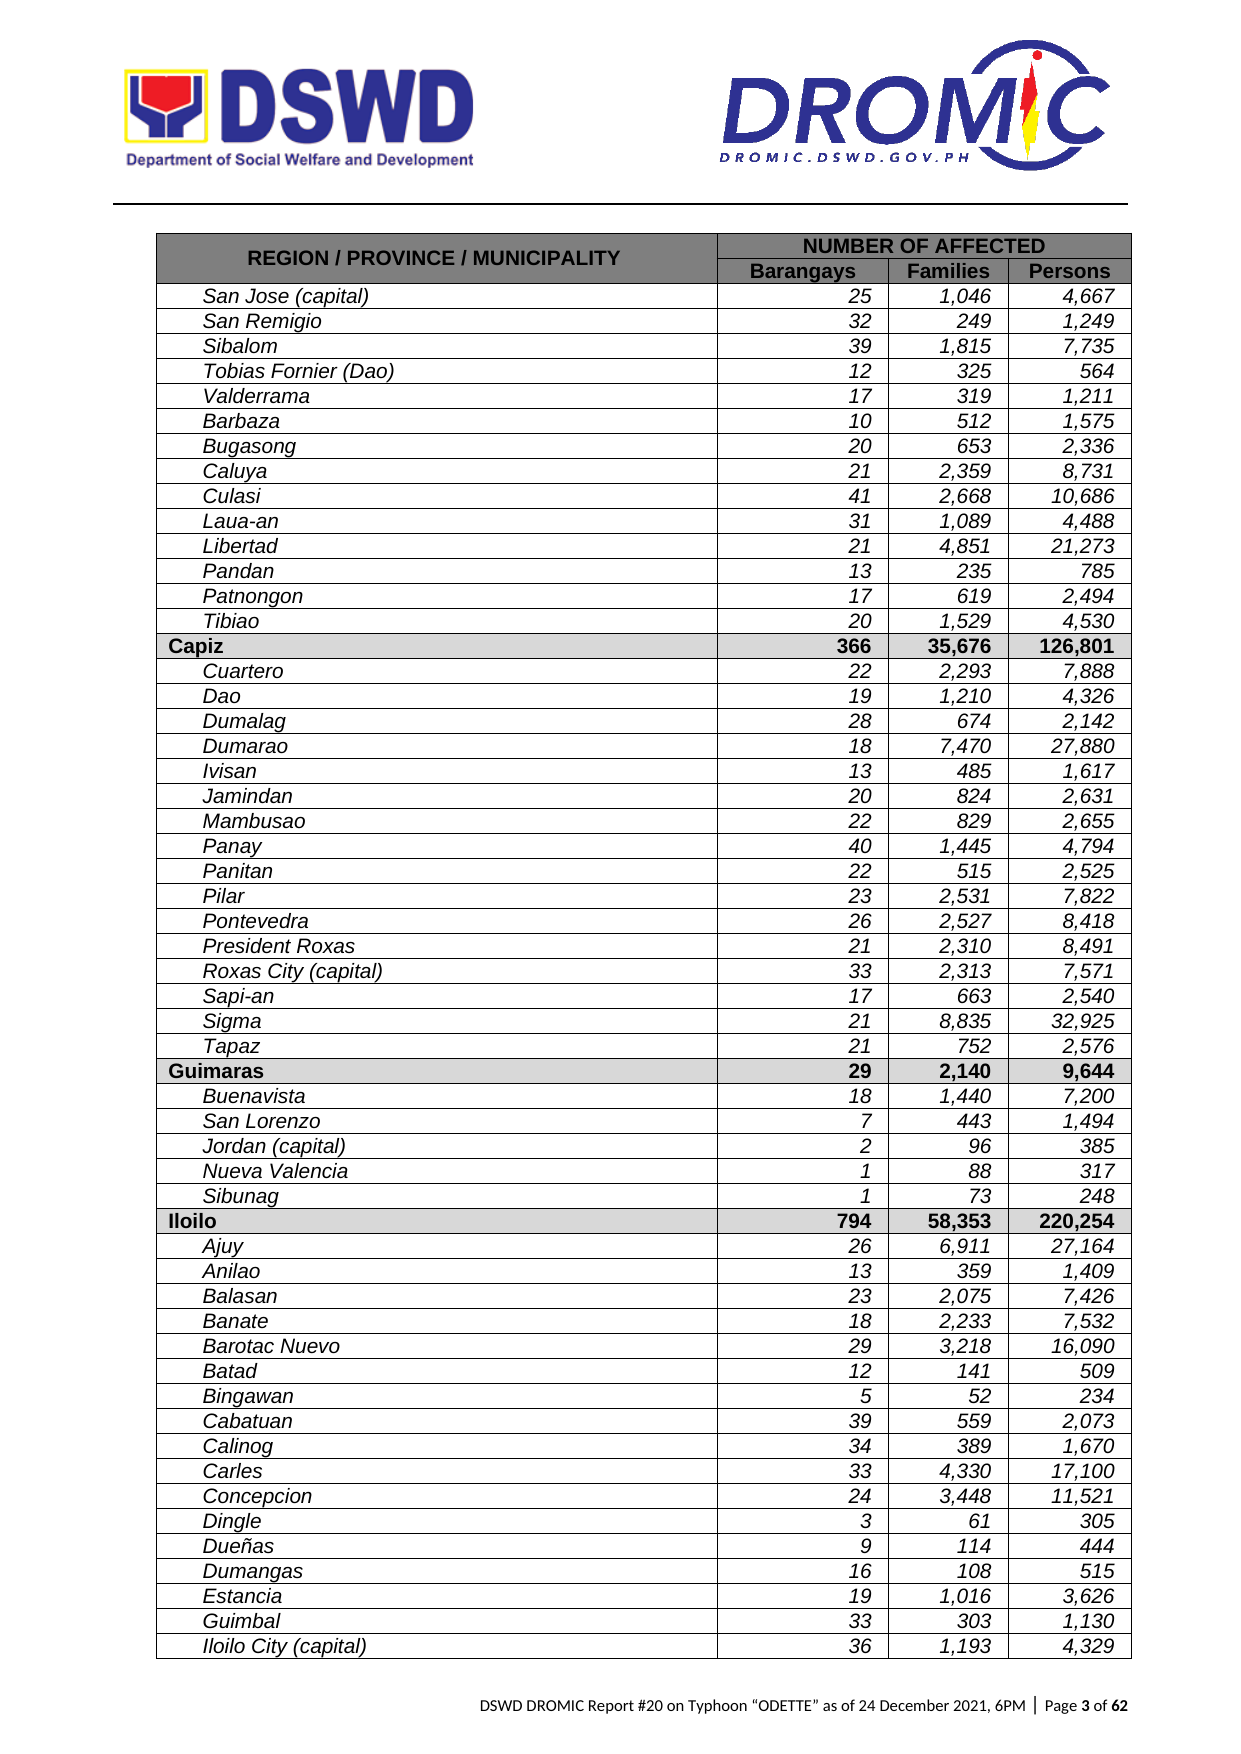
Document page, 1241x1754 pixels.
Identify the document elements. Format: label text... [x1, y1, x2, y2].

table_cell [157, 409, 191, 433]
table_cell 10 [718, 409, 888, 433]
table_header NUMBER OF AFFECTED [718, 234, 1131, 258]
table_cell [157, 1434, 191, 1458]
table_cell 2,359 [889, 459, 1008, 483]
table_cell 7 [718, 1109, 888, 1133]
table_cell [157, 359, 191, 383]
table_cell 2,336 [1009, 434, 1131, 458]
table_cell 2,668 [889, 484, 1008, 508]
table_cell [157, 884, 191, 908]
table_cell [157, 984, 191, 1008]
table_cell 13 [718, 1259, 888, 1283]
table_cell 8,731 [1009, 459, 1131, 483]
table_cell 28 [718, 709, 888, 733]
table_cell 20 [718, 609, 888, 633]
table_cell 8,491 [1009, 934, 1131, 958]
table_cell 559 [889, 1409, 1008, 1433]
table_cell Sibunag [191, 1184, 717, 1208]
table_cell 7,470 [889, 734, 1008, 758]
table_cell 31 [718, 509, 888, 533]
table_cell 1 [718, 1184, 888, 1208]
table_cell 21 [718, 534, 888, 558]
table_cell Families [889, 259, 1008, 283]
table_cell 1,211 [1009, 384, 1131, 408]
table_cell [157, 1009, 191, 1033]
table_cell 443 [889, 1109, 1008, 1133]
table_cell 17 [718, 584, 888, 608]
table_cell 9 [718, 1534, 888, 1558]
table_cell 8,835 [889, 1009, 1008, 1033]
table_cell 7,532 [1009, 1309, 1131, 1333]
table_cell 19 [718, 1584, 888, 1608]
table_cell 24 [718, 1484, 888, 1508]
table_cell 4,488 [1009, 509, 1131, 533]
table_cell 108 [889, 1559, 1008, 1583]
table_header REGION / PROVINCE / MUNICIPALITY [157, 234, 717, 283]
table_cell Tobias Fornier (Dao) [191, 359, 717, 383]
table_cell Patnongon [191, 584, 717, 608]
table_cell Iloilo [157, 1209, 717, 1233]
table_cell 2,655 [1009, 809, 1131, 833]
table_cell [157, 584, 191, 608]
table_cell 88 [889, 1159, 1008, 1183]
table_cell [157, 1534, 191, 1558]
table_cell [157, 559, 191, 583]
table_cell 1,193 [889, 1634, 1008, 1658]
table_cell 17 [718, 384, 888, 408]
table_cell 18 [718, 1309, 888, 1333]
table_cell 12 [718, 1359, 888, 1383]
table_cell Anilao [191, 1259, 717, 1283]
table_cell 5 [718, 1384, 888, 1408]
table_cell 34 [718, 1434, 888, 1458]
table_cell 3,626 [1009, 1584, 1131, 1608]
table_cell 4,330 [889, 1459, 1008, 1483]
table_cell President Roxas [191, 934, 717, 958]
table_cell 10,686 [1009, 484, 1131, 508]
table_cell 19 [718, 684, 888, 708]
table_cell 39 [718, 1409, 888, 1433]
table_cell 27,880 [1009, 734, 1131, 758]
table_cell 389 [889, 1434, 1008, 1458]
table_cell 2,073 [1009, 1409, 1131, 1433]
table_cell [157, 1309, 191, 1333]
table_cell 22 [718, 809, 888, 833]
table_cell 385 [1009, 1134, 1131, 1158]
table_cell 752 [889, 1034, 1008, 1058]
table_cell Dumalag [191, 709, 717, 733]
table_cell 1,617 [1009, 759, 1131, 783]
table_cell 1,815 [889, 334, 1008, 358]
table_cell 512 [889, 409, 1008, 433]
table_cell 17 [718, 984, 888, 1008]
table_cell 96 [889, 1134, 1008, 1158]
table_cell 29 [718, 1334, 888, 1358]
table_cell Carles [191, 1459, 717, 1483]
table_cell Calinog [191, 1434, 717, 1458]
table_cell 234 [1009, 1384, 1131, 1408]
table_cell Dingle [191, 1509, 717, 1533]
table_cell Persons [1009, 259, 1131, 283]
table_cell 1,249 [1009, 309, 1131, 333]
table_cell 36 [718, 1634, 888, 1658]
table_cell 7,735 [1009, 334, 1131, 358]
table_cell [157, 684, 191, 708]
table_cell 73 [889, 1184, 1008, 1208]
table_cell 52 [889, 1384, 1008, 1408]
table_cell [157, 709, 191, 733]
picture [676, 39, 1149, 171]
table_cell [157, 859, 191, 883]
table_cell 39 [718, 334, 888, 358]
table_cell [157, 659, 191, 683]
table_cell 1,016 [889, 1584, 1008, 1608]
table_cell 4,329 [1009, 1634, 1131, 1658]
table_cell 40 [718, 834, 888, 858]
table_cell 317 [1009, 1159, 1131, 1183]
table_cell 2,527 [889, 909, 1008, 933]
table_cell 13 [718, 559, 888, 583]
table_cell [157, 434, 191, 458]
table_cell 4,530 [1009, 609, 1131, 633]
table_cell Pontevedra [191, 909, 717, 933]
table_cell 41 [718, 484, 888, 508]
table_cell [157, 1184, 191, 1208]
table_cell [157, 1559, 191, 1583]
table_cell [157, 1459, 191, 1483]
table_cell Sigma [191, 1009, 717, 1033]
table_cell 319 [889, 384, 1008, 408]
table_cell 29 [718, 1059, 888, 1083]
table_cell 2,293 [889, 659, 1008, 683]
table_cell [157, 784, 191, 808]
table_cell 2,576 [1009, 1034, 1131, 1058]
table_cell 1,440 [889, 1084, 1008, 1108]
table_cell 653 [889, 434, 1008, 458]
table_cell [157, 734, 191, 758]
table_cell 27,164 [1009, 1234, 1131, 1258]
table_cell 20 [718, 784, 888, 808]
table_cell 32,925 [1009, 1009, 1131, 1033]
table_cell Dao [191, 684, 717, 708]
table_cell 303 [889, 1609, 1008, 1633]
table_cell 325 [889, 359, 1008, 383]
table_cell Concepcion [191, 1484, 717, 1508]
table_cell 18 [718, 1084, 888, 1108]
table_cell 2,310 [889, 934, 1008, 958]
table_cell 4,851 [889, 534, 1008, 558]
table_cell [157, 1634, 191, 1658]
table_cell 1,445 [889, 834, 1008, 858]
table_cell 2,631 [1009, 784, 1131, 808]
table_cell [157, 759, 191, 783]
table_cell 2,075 [889, 1284, 1008, 1308]
table_cell Valderrama [191, 384, 717, 408]
table_cell 366 [718, 634, 888, 658]
table_cell 8,418 [1009, 909, 1131, 933]
table_cell 7,822 [1009, 884, 1131, 908]
table_cell [157, 534, 191, 558]
table_cell [157, 1609, 191, 1633]
table_cell [157, 459, 191, 483]
table_cell 663 [889, 984, 1008, 1008]
table_cell 794 [718, 1209, 888, 1233]
table_cell 305 [1009, 1509, 1131, 1533]
table_cell Pilar [191, 884, 717, 908]
table_cell 7,888 [1009, 659, 1131, 683]
table_cell 17,100 [1009, 1459, 1131, 1483]
table_cell 1,089 [889, 509, 1008, 533]
table_cell 785 [1009, 559, 1131, 583]
table_cell 2,540 [1009, 984, 1131, 1008]
table_cell 1 [718, 1159, 888, 1183]
table_cell 248 [1009, 1184, 1131, 1208]
table_cell Guimbal [191, 1609, 717, 1633]
table_cell 564 [1009, 359, 1131, 383]
table_cell Libertad [191, 534, 717, 558]
table_cell [157, 509, 191, 533]
table_cell Cabatuan [191, 1409, 717, 1433]
table_cell 2,313 [889, 959, 1008, 983]
table_cell [157, 1159, 191, 1183]
table_cell [157, 1584, 191, 1608]
table_cell 6,911 [889, 1234, 1008, 1258]
table_cell Panay [191, 834, 717, 858]
table_cell 509 [1009, 1359, 1131, 1383]
table_cell Batad [191, 1359, 717, 1383]
table_cell 22 [718, 659, 888, 683]
table_cell 4,326 [1009, 684, 1131, 708]
table_cell 21 [718, 459, 888, 483]
table_cell Cuartero [191, 659, 717, 683]
table_cell 7,571 [1009, 959, 1131, 983]
table_cell 21 [718, 1034, 888, 1058]
table_cell 220,254 [1009, 1209, 1131, 1233]
table_cell 26 [718, 909, 888, 933]
table_cell Sibalom [191, 334, 717, 358]
table_cell 1,575 [1009, 409, 1131, 433]
table_cell Barotac Nuevo [191, 1334, 717, 1358]
table_cell 2,525 [1009, 859, 1131, 883]
table_cell 3 [718, 1509, 888, 1533]
table_cell 1,670 [1009, 1434, 1131, 1458]
table_cell 26 [718, 1234, 888, 1258]
table_cell Laua-an [191, 509, 717, 533]
table_cell 235 [889, 559, 1008, 583]
table_cell Bugasong [191, 434, 717, 458]
table_cell 515 [889, 859, 1008, 883]
table_cell Sapi-an [191, 984, 717, 1008]
table_cell Estancia [191, 1584, 717, 1608]
table_cell 515 [1009, 1559, 1131, 1583]
table_cell [157, 1234, 191, 1258]
table_cell 13 [718, 759, 888, 783]
table_cell 1,130 [1009, 1609, 1131, 1633]
table_cell 1,046 [889, 284, 1008, 308]
table_cell 1,210 [889, 684, 1008, 708]
table_cell 9,644 [1009, 1059, 1131, 1083]
table_cell Mambusao [191, 809, 717, 833]
table_cell Iloilo City (capital) [191, 1634, 717, 1658]
table_cell [157, 334, 191, 358]
table_cell 12 [718, 359, 888, 383]
table_cell 141 [889, 1359, 1008, 1383]
table_cell [157, 484, 191, 508]
table_cell 11,521 [1009, 1484, 1131, 1508]
table_cell 1,529 [889, 609, 1008, 633]
table_cell 2 [718, 1134, 888, 1158]
table_cell 2,140 [889, 1059, 1008, 1083]
table_cell 444 [1009, 1534, 1131, 1558]
table_cell Barangays [718, 259, 888, 283]
table_cell 21 [718, 934, 888, 958]
table_cell [157, 809, 191, 833]
table_cell [157, 934, 191, 958]
table_cell 33 [718, 1459, 888, 1483]
table_cell Balasan [191, 1284, 717, 1308]
table_cell 16 [718, 1559, 888, 1583]
table_cell 32 [718, 309, 888, 333]
table_cell [157, 1509, 191, 1533]
table_cell 21,273 [1009, 534, 1131, 558]
table_cell 33 [718, 959, 888, 983]
table_cell Tibiao [191, 609, 717, 633]
table_cell 674 [889, 709, 1008, 733]
table_cell 22 [718, 859, 888, 883]
table_cell Buenavista [191, 1084, 717, 1108]
table_cell [157, 309, 191, 333]
table_cell [157, 1109, 191, 1133]
table_cell [157, 609, 191, 633]
table_cell Roxas City (capital) [191, 959, 717, 983]
table_cell Pandan [191, 559, 717, 583]
table_cell [157, 384, 191, 408]
table_cell Guimaras [157, 1059, 717, 1083]
table_cell 4,667 [1009, 284, 1131, 308]
table_cell 114 [889, 1534, 1008, 1558]
table_cell 18 [718, 734, 888, 758]
table_cell Bingawan [191, 1384, 717, 1408]
table_cell Panitan [191, 859, 717, 883]
picture [112, 65, 487, 173]
table_cell 20 [718, 434, 888, 458]
table_cell Capiz [157, 634, 717, 658]
table_cell [157, 1384, 191, 1408]
table_cell 33 [718, 1609, 888, 1633]
table_cell [157, 1084, 191, 1108]
table_cell 1,494 [1009, 1109, 1131, 1133]
table_cell 2,142 [1009, 709, 1131, 733]
table_cell Dumarao [191, 734, 717, 758]
table_cell Jordan (capital) [191, 1134, 717, 1158]
table_cell 485 [889, 759, 1008, 783]
table_cell [157, 1409, 191, 1433]
table_cell 126,801 [1009, 634, 1131, 658]
table_cell Nueva Valencia [191, 1159, 717, 1183]
table_cell 2,494 [1009, 584, 1131, 608]
table_cell [157, 834, 191, 858]
table_cell 61 [889, 1509, 1008, 1533]
table_cell [157, 1259, 191, 1283]
table_cell San Lorenzo [191, 1109, 717, 1133]
table_cell Banate [191, 1309, 717, 1333]
table_cell Dumangas [191, 1559, 717, 1583]
table_cell [157, 909, 191, 933]
table_cell 7,426 [1009, 1284, 1131, 1308]
table_cell Jamindan [191, 784, 717, 808]
table_cell 249 [889, 309, 1008, 333]
table_cell 2,233 [889, 1309, 1008, 1333]
table_cell Ivisan [191, 759, 717, 783]
table_cell 58,353 [889, 1209, 1008, 1233]
table_cell [157, 1284, 191, 1308]
table_cell 3,218 [889, 1334, 1008, 1358]
table_cell [157, 1034, 191, 1058]
table_cell 359 [889, 1259, 1008, 1283]
table_cell Tapaz [191, 1034, 717, 1058]
table_cell 829 [889, 809, 1008, 833]
table_cell 3,448 [889, 1484, 1008, 1508]
table_cell Dueñas [191, 1534, 717, 1558]
table_cell San Jose (capital) [191, 284, 717, 308]
table_cell 16,090 [1009, 1334, 1131, 1358]
table_cell [157, 284, 191, 308]
table_cell [157, 1334, 191, 1358]
table_cell 23 [718, 1284, 888, 1308]
table_cell 7,200 [1009, 1084, 1131, 1108]
table_cell Culasi [191, 484, 717, 508]
table_cell 824 [889, 784, 1008, 808]
table_cell 619 [889, 584, 1008, 608]
table_cell [157, 1134, 191, 1158]
table_cell San Remigio [191, 309, 717, 333]
table_cell 23 [718, 884, 888, 908]
table_cell Ajuy [191, 1234, 717, 1258]
table_cell 35,676 [889, 634, 1008, 658]
table_cell 25 [718, 284, 888, 308]
table_cell 2,531 [889, 884, 1008, 908]
table_cell Caluya [191, 459, 717, 483]
table_cell [157, 1484, 191, 1508]
table_cell Barbaza [191, 409, 717, 433]
table_cell 4,794 [1009, 834, 1131, 858]
table_cell 21 [718, 1009, 888, 1033]
table_cell [157, 959, 191, 983]
table_cell [157, 1359, 191, 1383]
table_cell 1,409 [1009, 1259, 1131, 1283]
